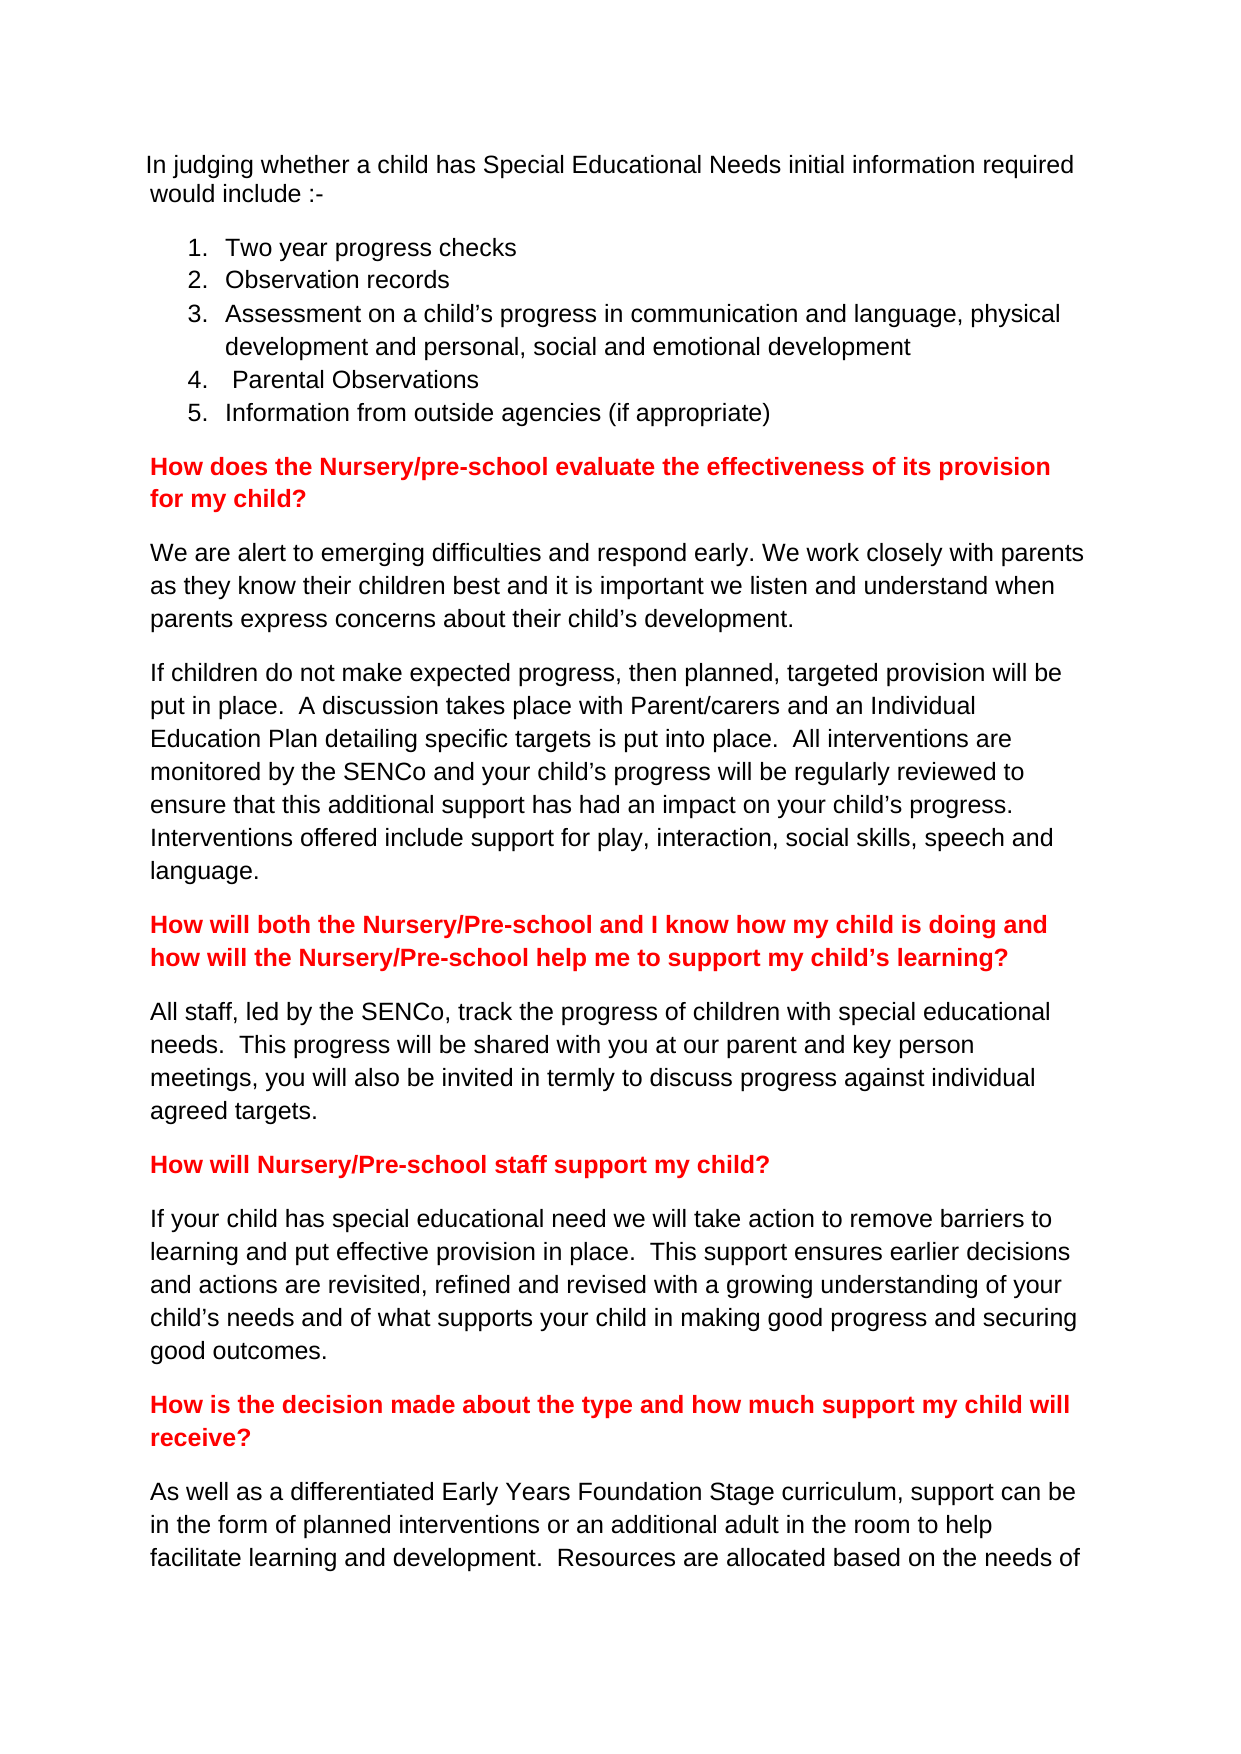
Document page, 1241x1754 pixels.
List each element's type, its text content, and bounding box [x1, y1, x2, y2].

text How will both the Nursery/Pre-school and I know how my child is doing and how will the Nursery/Pre-school help me to support my child’s learning? [150, 910, 1090, 972]
list Assessment on a child’s progress in communication and language, physical development and personal, social and emotional development [187, 298, 1090, 360]
text All staff, led by the SENCo, track the progress of children with special educational needs. This progress will be shared with you at our parent and key person meetings, you will also be invited in termly to discuss progress against individual agreed targets. [150, 997, 1090, 1125]
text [150, 1477, 1090, 1571]
text How will Nursery/Pre-school staff support my child? [150, 1150, 1090, 1179]
text How does the Nursery/pre-school evaluate the effectiveness of its provision for my child? [150, 451, 1090, 513]
text How is the decision made about the type and how much support my child will receive? [150, 1390, 1090, 1452]
list Parental Observations [187, 364, 1090, 393]
text If your child has special educational need we will take action to remove barriers to learning and put effective provision in place. This support ensures earlier decisions and actions are revisited, refined and revised with a growing understanding of your child’s needs and of what supports your child in making good progress and securing good outcomes. [150, 1204, 1090, 1365]
list Two year progress checks [187, 232, 1090, 261]
text If children do not make expected progress, then planned, targeted provision will be put in place. A discussion takes place with Parent/carers and an Individual Education Plan detailing specific targets is put into place. All interventions are monitored by the SENCo and your child’s progress will be regularly reviewed to ensure that this additional support has had an impact on your child’s progress. Interventions offered include support for play, interaction, social skills, speech and language. [150, 658, 1090, 885]
list Observation records [187, 266, 1090, 294]
list Information from outside agencies (if appropriate) [187, 398, 1090, 426]
text We are alert to emerging difficulties and respond early. We work closely with parents as they know their children best and it is important we listen and understand when parents express concerns about their child’s development. [150, 538, 1090, 633]
text In judging whether a child has Special Educational Needs initial information required would include :- [76, 150, 1090, 207]
